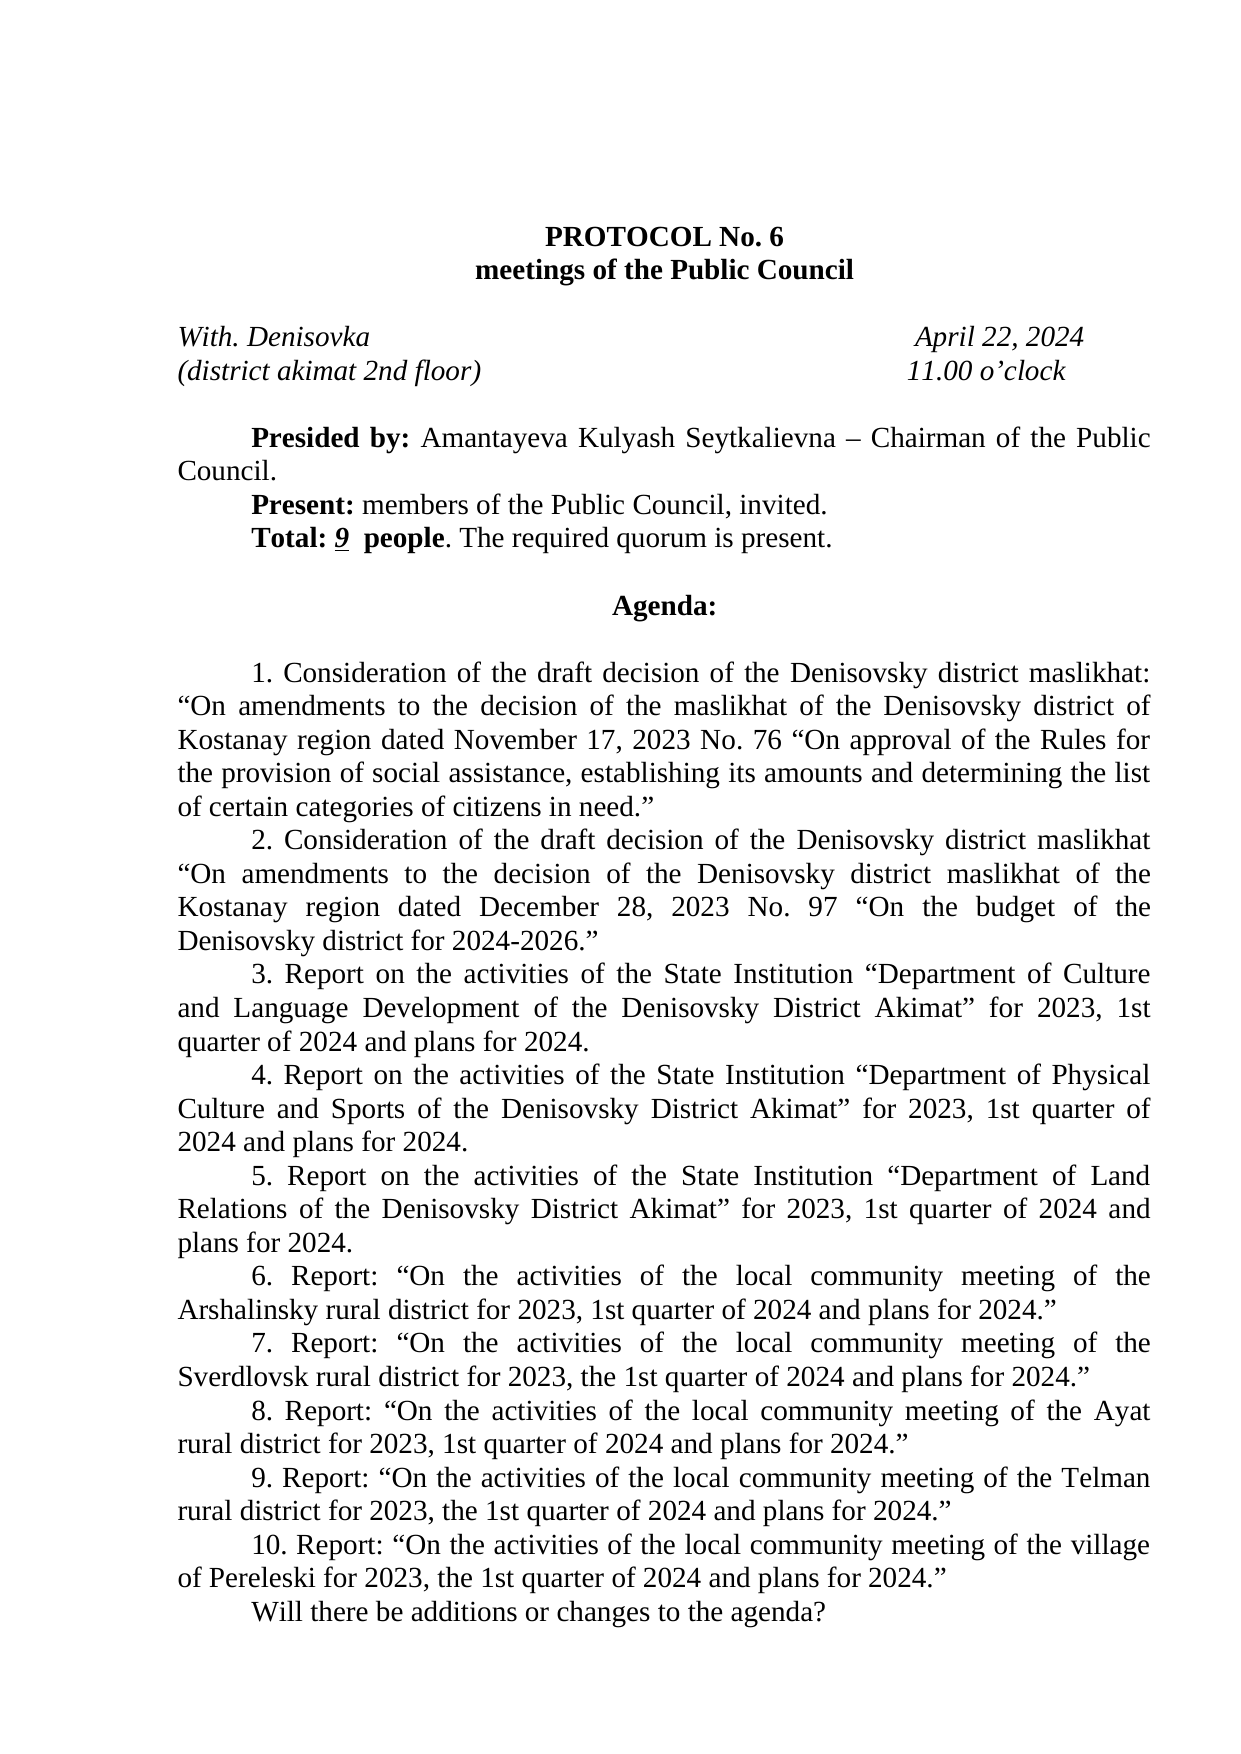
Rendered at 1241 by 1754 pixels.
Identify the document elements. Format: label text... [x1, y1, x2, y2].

text Will there be additions or changes to the agenda? [177, 1594, 1152, 1627]
text 2. Consideration of the draft decision of the Denisovsky district maslikhat “On amendments to the decision of the Denisovsky district maslikhat of the Kostanay region dated December 28, 2023 No. 97 “On the budget of the Denisovsky district for 2024-2026.” [177, 822, 1152, 957]
text (district akimat 2nd floor) 11.00 o’clock [177, 353, 1152, 386]
text With. Denisovka April 22, 2024 [177, 319, 1152, 353]
text Presided by: Amantayeva Kulyash Seytkalievna – Chairman of the Public Council. [177, 420, 1152, 487]
text Total: 9 people. The required quorum is present. [177, 521, 1152, 554]
text 1. Consideration of the draft decision of the Denisovsky district maslikhat: “On amendments to the decision of the maslikhat of the Denisovsky district of Kostanay region dated November 17, 2023 No. 76 “On approval of the Rules for the provision of social assistance, establishing its amounts and determining the list of certain categories of citizens in need.” [177, 655, 1152, 822]
text 5. Report on the activities of the State Institution “Department of Land Relations of the Denisovsky District Akimat” for 2023, 1st quarter of 2024 and plans for 2024. [177, 1158, 1152, 1258]
text 3. Report on the activities of the State Institution “Department of Culture and Language Development of the Denisovsky District Akimat” for 2023, 1st quarter of 2024 and plans for 2024. [177, 957, 1152, 1057]
text 10. Report: “On the activities of the local community meeting of the village of Pereleski for 2023, the 1st quarter of 2024 and plans for 2024.” [177, 1527, 1152, 1594]
text Present: members of the Public Council, invited. [177, 487, 1152, 521]
text Agenda: [177, 588, 1152, 621]
text meetings of the Public Council [177, 252, 1152, 286]
text 7. Report: “On the activities of the local community meeting of the Sverdlovsk rural district for 2023, the 1st quarter of 2024 and plans for 2024.” [177, 1326, 1152, 1393]
text 4. Report on the activities of the State Institution “Department of Physical Culture and Sports of the Denisovsky District Akimat” for 2023, 1st quarter of 2024 and plans for 2024. [177, 1057, 1152, 1158]
text 9. Report: “On the activities of the local community meeting of the Telman rural district for 2023, the 1st quarter of 2024 and plans for 2024.” [177, 1460, 1152, 1527]
text 6. Report: “On the activities of the local community meeting of the Arshalinsky rural district for 2023, 1st quarter of 2024 and plans for 2024.” [177, 1258, 1152, 1326]
text 8. Report: “On the activities of the local community meeting of the Ayat rural district for 2023, 1st quarter of 2024 and plans for 2024.” [177, 1393, 1152, 1460]
text PROTOCOL No. 6 [177, 219, 1152, 252]
